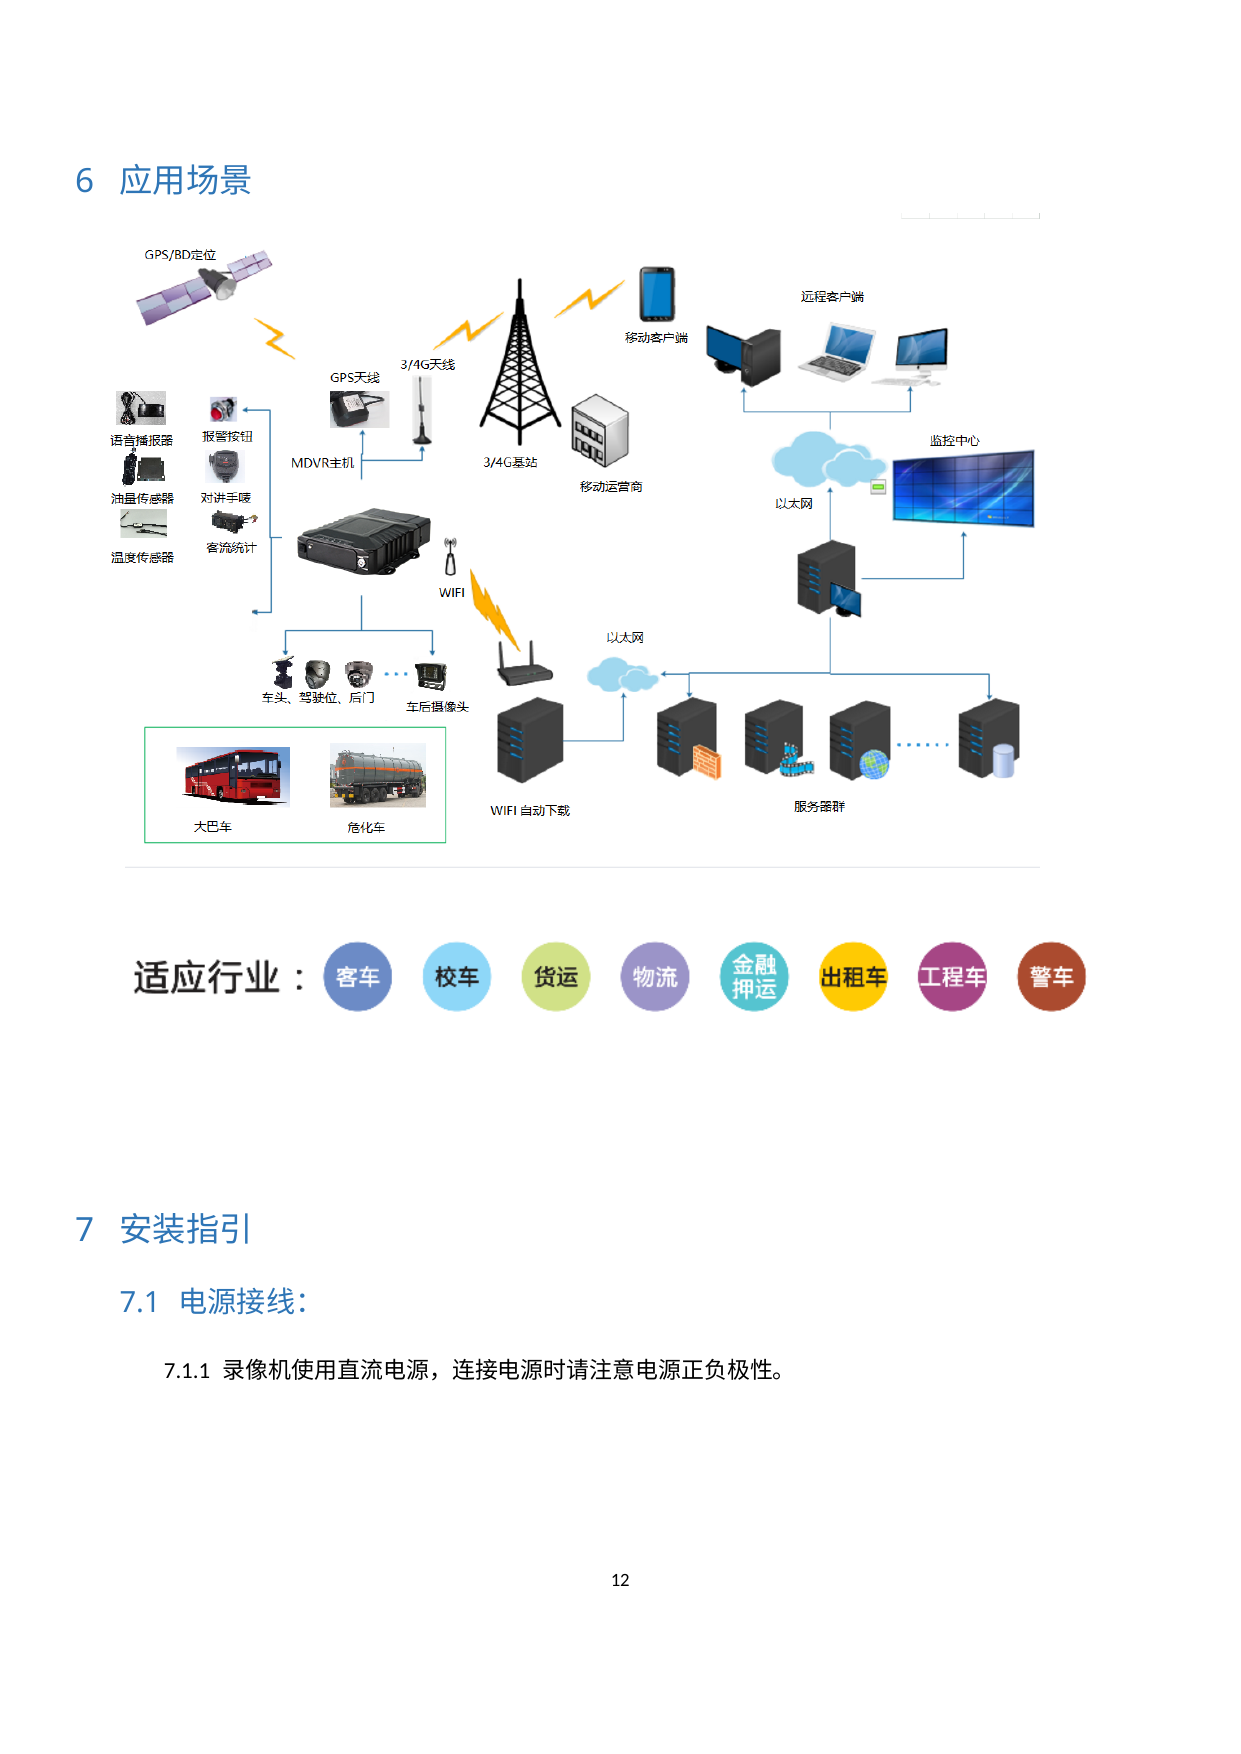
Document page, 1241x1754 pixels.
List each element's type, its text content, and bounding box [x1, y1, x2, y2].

subtitle 电源接线： [119, 1268, 1165, 1333]
subtitle 安装指引 [75, 1195, 1165, 1260]
picture [75, 213, 1165, 869]
picture [101, 927, 1139, 1029]
list 录像机使用直流电源，连接电源时请注意电源正负极性。 [164, 1336, 1165, 1401]
subtitle 应用场景 [75, 145, 1165, 210]
